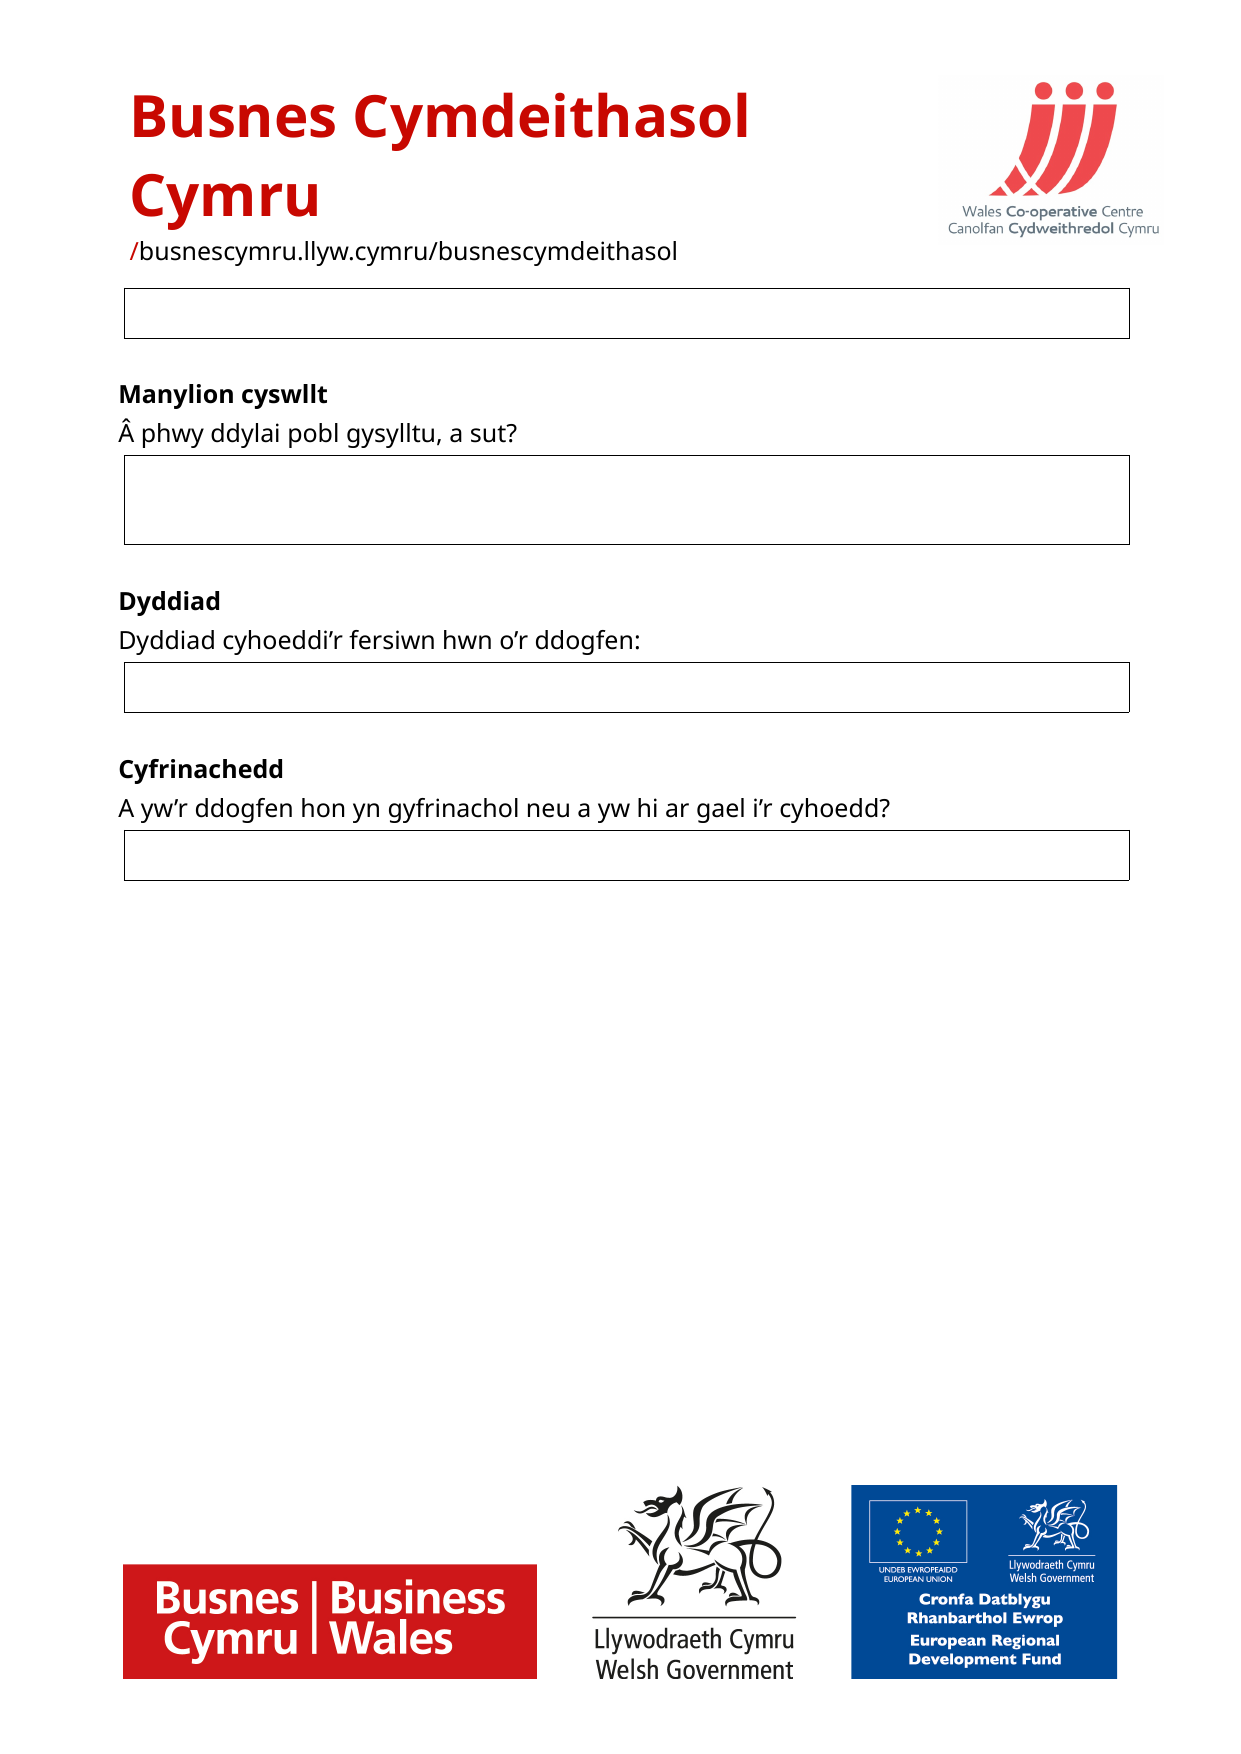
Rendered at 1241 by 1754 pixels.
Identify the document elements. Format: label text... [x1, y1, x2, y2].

picture [938, 75, 1164, 245]
text Manylion cyswllt [118, 377, 1122, 411]
text A yw’r ddogfen hon yn gyfrinachol neu a yw hi ar gael i’r cyhoedd? [118, 791, 1122, 824]
text Dyddiad [118, 584, 1122, 618]
text Cyfrinachedd [118, 751, 1122, 785]
text Dyddiad cyhoeddi’r fersiwn hwn o’r ddogfen: [118, 623, 1122, 657]
table_header [125, 663, 1129, 712]
text Â phwy ddylai pobl gysylltu, a sut? [118, 416, 1122, 450]
picture [123, 1485, 1118, 1679]
table_header [125, 831, 1129, 880]
table_header [125, 289, 1129, 337]
table_header [125, 456, 1129, 544]
